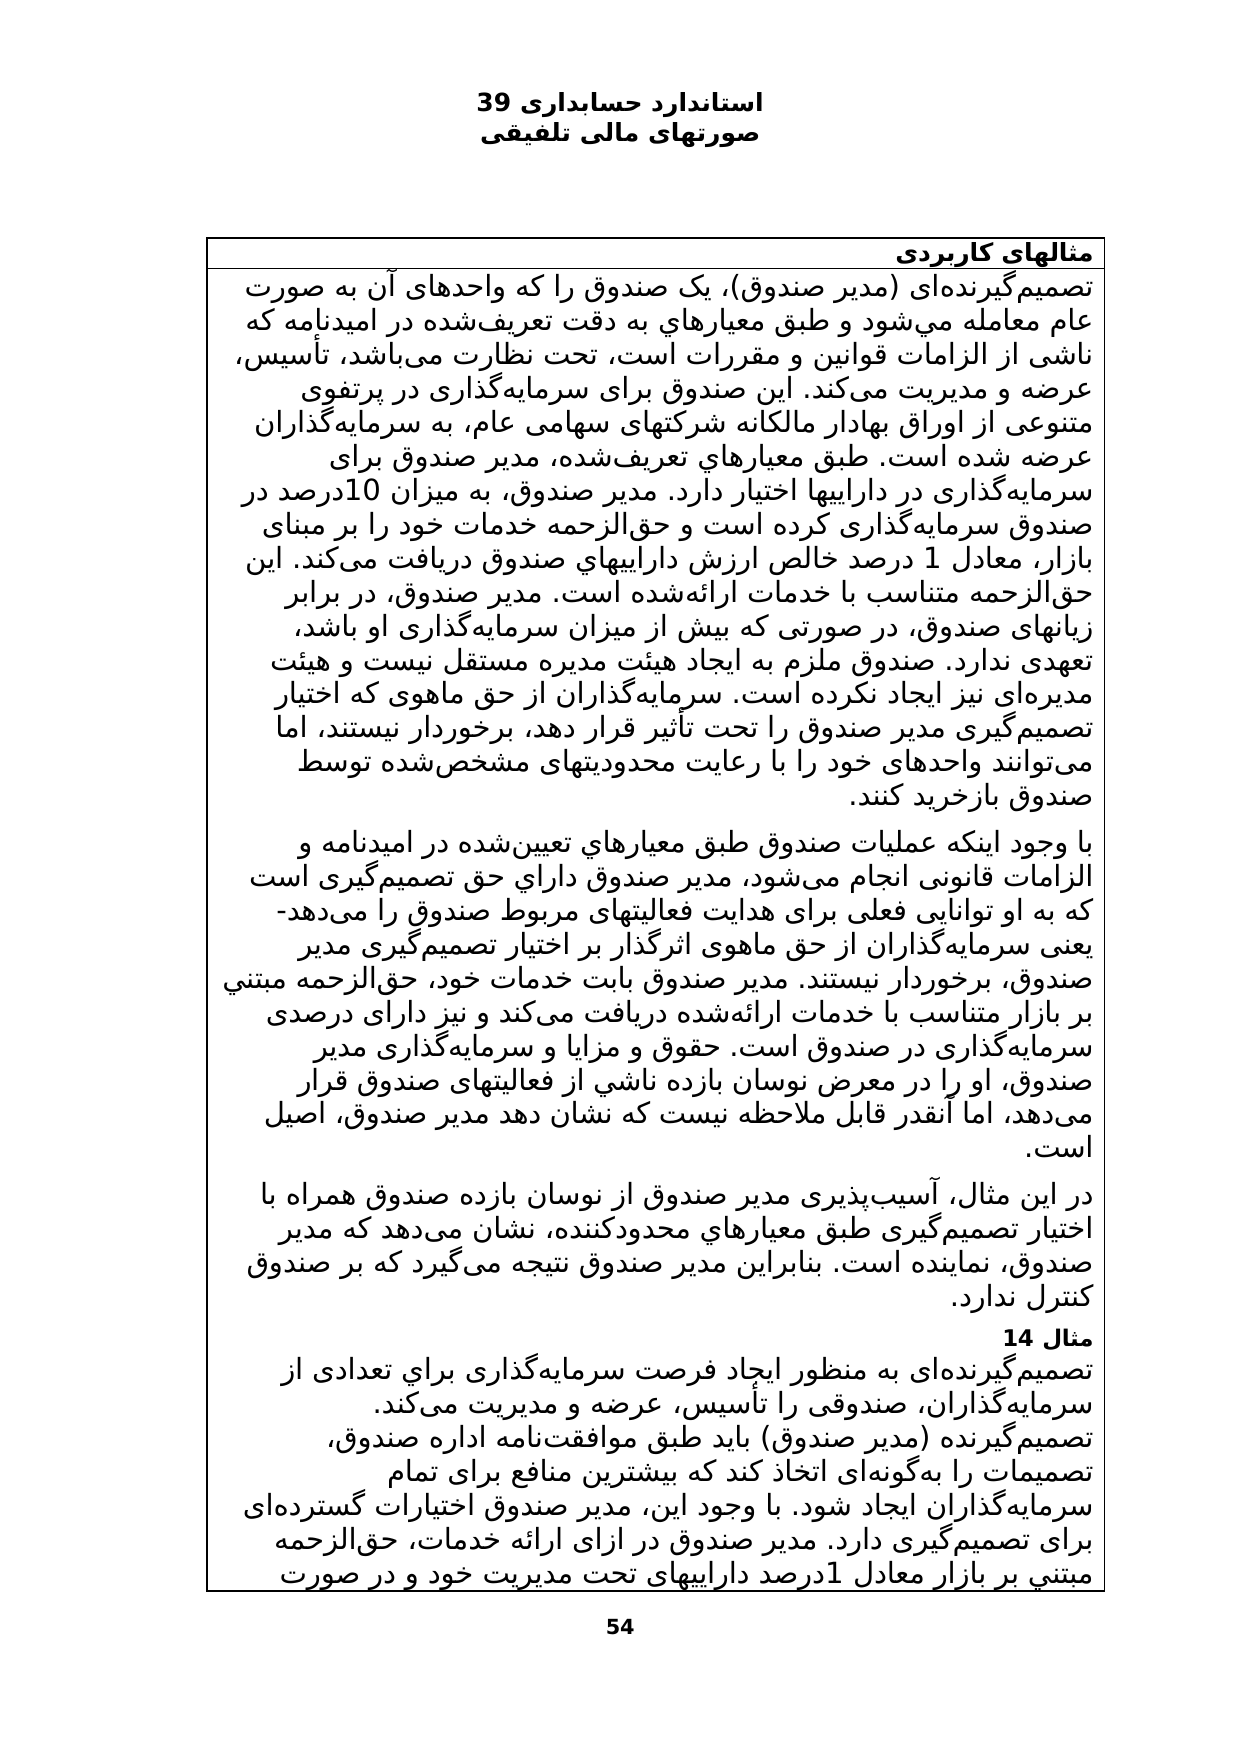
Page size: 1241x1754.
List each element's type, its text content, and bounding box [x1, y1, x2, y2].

table_header مثالهای کاربردی [208, 239, 1104, 268]
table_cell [208, 269, 1104, 1590]
